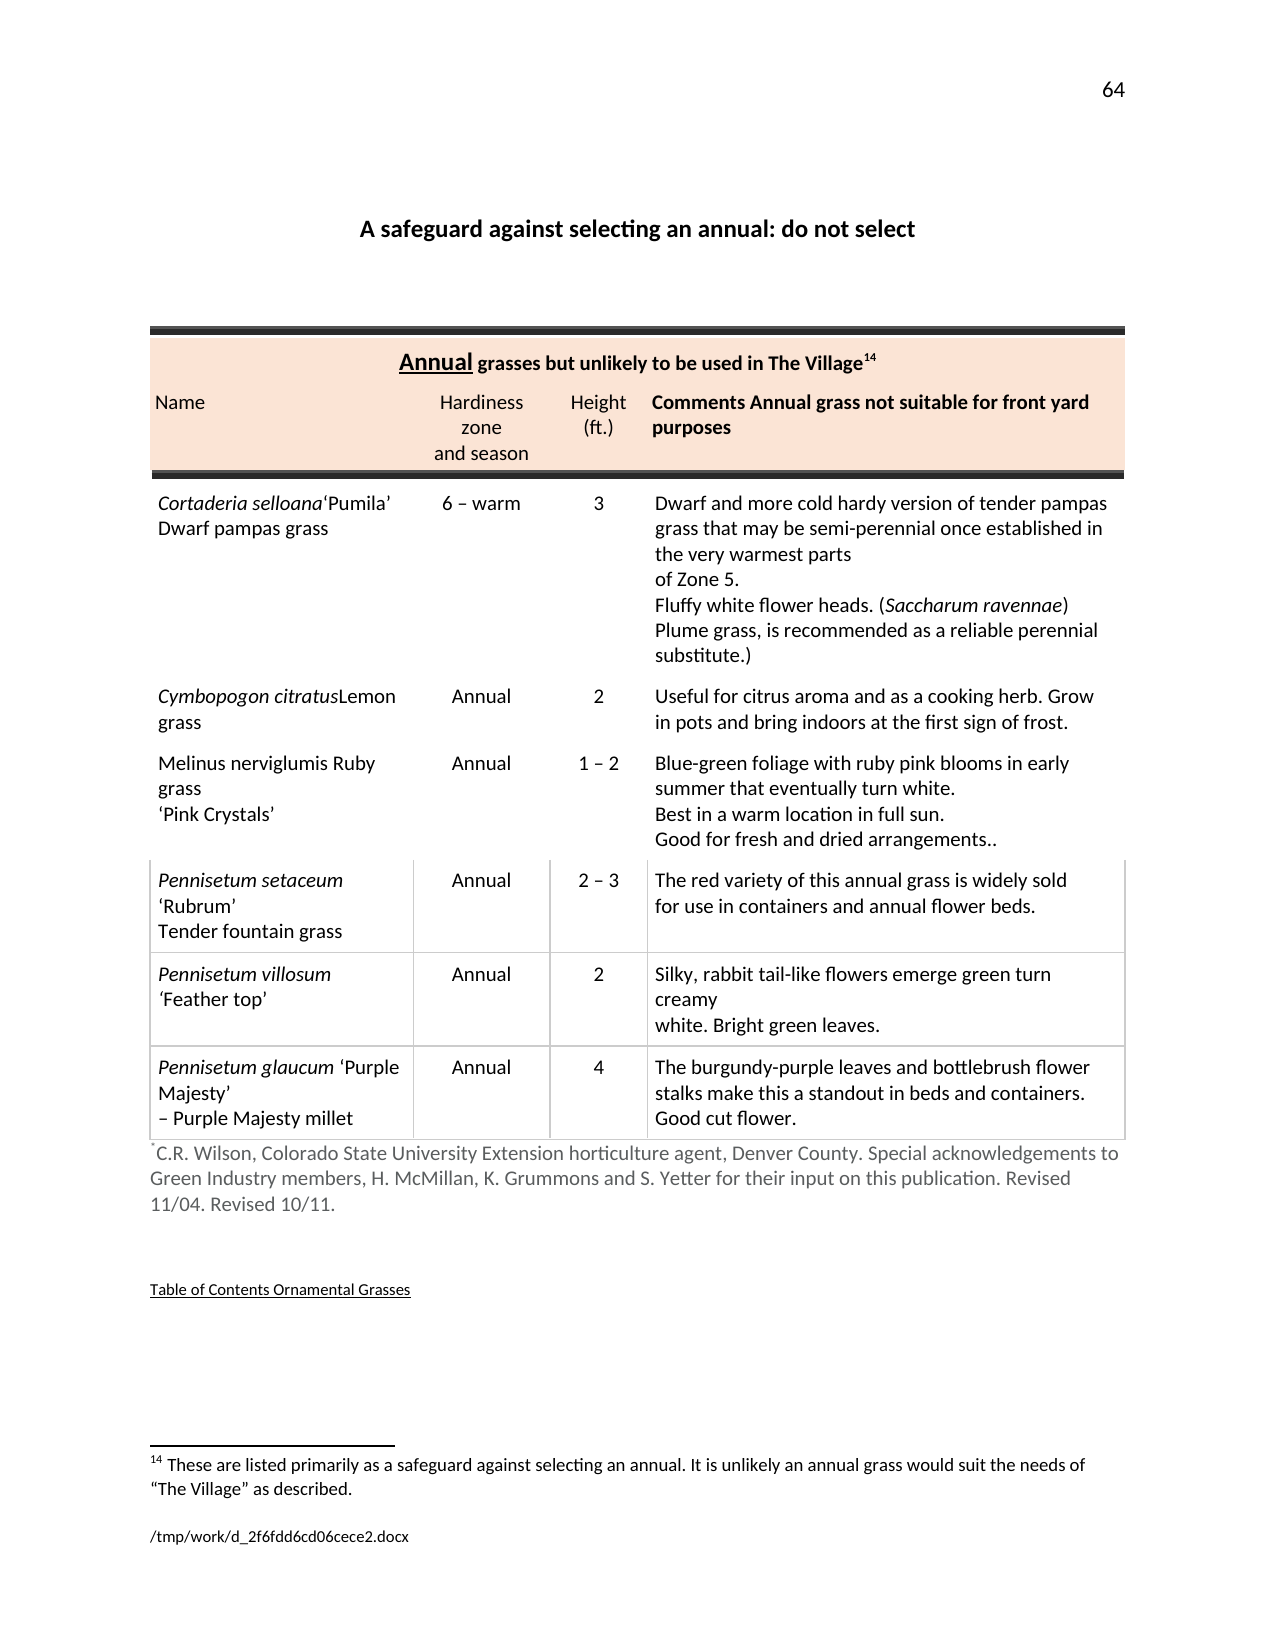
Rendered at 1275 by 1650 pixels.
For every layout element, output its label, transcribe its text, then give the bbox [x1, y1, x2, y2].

table_cell 1 – 2 [550, 743, 647, 860]
text A safeguard against selecting an annual: do not select [150, 213, 1125, 244]
table_cell Cymbopogon citratusLemon grass [150, 676, 413, 742]
table_cell 2 – 3 [551, 860, 647, 952]
table_cell Comments Annual grass not suitable for front yard purposes [647, 384, 1125, 470]
table_cell Annual [414, 860, 549, 952]
table_cell The burgundy-purple leaves and bottlebrush flower stalks make this a standout in beds and containers. Good cut flower. [648, 1047, 1124, 1138]
table_cell Dwarf and more cold hardy version of tender pampas grass that may be semi-perennial once established in the very warmest parts of Zone 5. Fluffy white flower heads. (Saccharum ravennae) Plume grass, is recommended as a reliable perennial substitute.) [647, 470, 1125, 676]
table_cell Pennisetum setaceum ‘Rubrum’ Tender fountain grass [151, 860, 413, 952]
table_cell Height (ft.) [550, 384, 647, 470]
table_header Annual grasses but unlikely to be used in The Village [150, 338, 1125, 384]
table_cell Pennisetum glaucum ‘Purple Majesty’ – Purple Majesty millet [151, 1047, 413, 1138]
table_cell Name [150, 384, 413, 470]
table_cell 4 [551, 1047, 647, 1138]
table_cell Annual [413, 676, 550, 742]
table_cell Silky, rabbit tail-like flowers emerge green turn creamy white. Bright green leaves. [648, 953, 1124, 1045]
table_cell 2 [551, 953, 647, 1045]
table_cell Useful for citrus aroma and as a cooking herb. Grow in pots and bring indoors at the first sign of frost. [647, 676, 1125, 742]
table_cell Cortaderia selloana‘Pumila’ Dwarf pampas grass [150, 470, 413, 676]
table_cell Annual [414, 1047, 549, 1138]
table_cell Annual [414, 953, 549, 1045]
table_cell Annual [413, 743, 550, 860]
table_cell Pennisetum villosum ‘Feather top’ [151, 953, 413, 1045]
table_cell Melinus nerviglumis Ruby grass ‘Pink Crystals’ [150, 743, 413, 860]
table_cell 2 [550, 676, 647, 742]
table_cell 6 – warm [413, 483, 550, 676]
text Table of Contents Ornamental Grasses [150, 1260, 1125, 1299]
text *C.R. Wilson, Colorado State University Extension horticulture agent, Denver County. Special acknowledgements to Green Industry members, H. McMillan, K. Grummons and S. Yetter for their input on this publication. Revised 11/04. Revised 10/11. [150, 1140, 1125, 1216]
table_cell Blue-green foliage with ruby pink blooms in early summer that eventually turn white. Best in a warm location in full sun. Good for fresh and dried arrangements.. [647, 743, 1125, 860]
table_cell The red variety of this annual grass is widely sold for use in containers and annual flower beds. [648, 860, 1124, 952]
table_cell 3 [550, 483, 647, 676]
table_cell Hardiness zone and season [413, 384, 550, 470]
